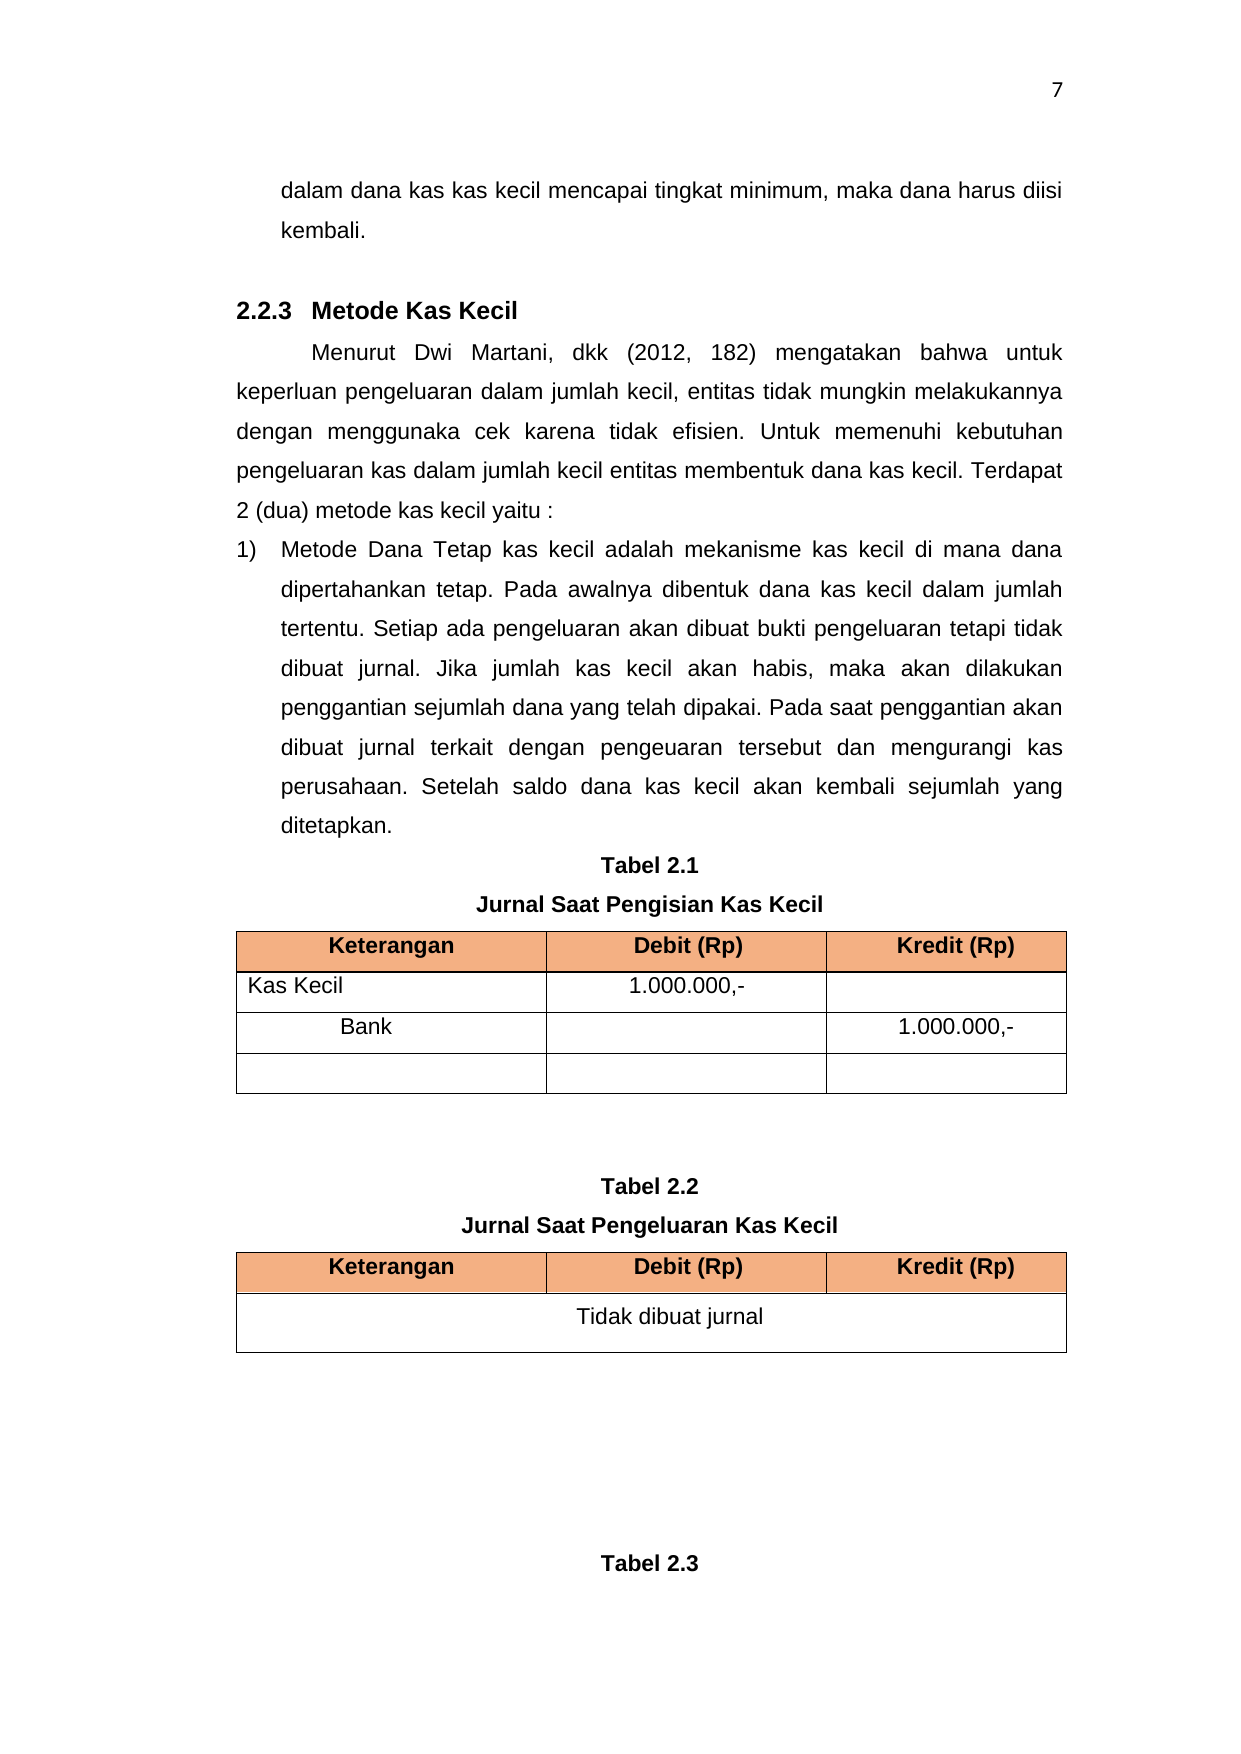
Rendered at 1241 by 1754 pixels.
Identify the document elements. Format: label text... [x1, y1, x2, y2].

table_cell [827, 1054, 1066, 1093]
list Metode Dana Tetap kas kecil adalah mekanisme kas kecil di mana dana dipertahankan tetap. Pada awalnya dibentuk dana kas kecil dalam jumlah tertentu. Setiap ada pengeluaran akan dibuat bukti pengeluaran tetapi tidak dibuat jurnal. Jika jumlah kas kecil akan habis, maka akan dilakukan penggantian sejumlah dana yang telah dipakai. Pada saat penggantian akan dibuat jurnal terkait dengan pengeuaran tersebut dan mengurangi kas perusahaan. Setelah saldo dana kas kecil akan kembali sejumlah yang ditetapkan. [236, 536, 1063, 839]
table_header Keterangan [237, 932, 546, 971]
table_cell Kas Kecil [237, 973, 546, 1012]
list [236, 177, 1063, 243]
table_cell [827, 973, 1066, 1012]
table_cell 1.000.000,- [827, 1013, 1066, 1052]
table_header Kredit (Rp) [827, 1253, 1066, 1292]
text Jurnal Saat Pengisian Kas Kecil [236, 891, 1063, 918]
table_header Debit (Rp) [547, 1253, 826, 1292]
table_header Keterangan [237, 1253, 546, 1292]
table_cell [237, 1054, 546, 1093]
table_cell 1.000.000,- [547, 973, 826, 1012]
table_cell [547, 1054, 826, 1093]
table_cell [547, 1013, 826, 1052]
text Tabel 2.1 [236, 852, 1063, 878]
table_header Kredit (Rp) [827, 932, 1066, 971]
table_cell Bank [237, 1013, 546, 1052]
text Tabel 2.2 [236, 1173, 1063, 1199]
list Metode Kas Kecil [236, 296, 1063, 324]
text Jurnal Saat Pengeluaran Kas Kecil [236, 1212, 1063, 1239]
table_header Debit (Rp) [547, 932, 826, 971]
text Tabel 2.3 [236, 1550, 1063, 1576]
table_cell Tidak dibuat jurnal [237, 1294, 1066, 1352]
list Menurut Dwi Martani, dkk (2012, 182) mengatakan bahwa untuk keperluan pengeluaran dalam jumlah kecil, entitas tidak mungkin melakukannya dengan menggunaka cek karena tidak efisien. Untuk memenuhi kebutuhan pengeluaran kas dalam jumlah kecil entitas membentuk dana kas kecil. Terdapat 2 (dua) metode kas kecil yaitu : [236, 339, 1063, 523]
